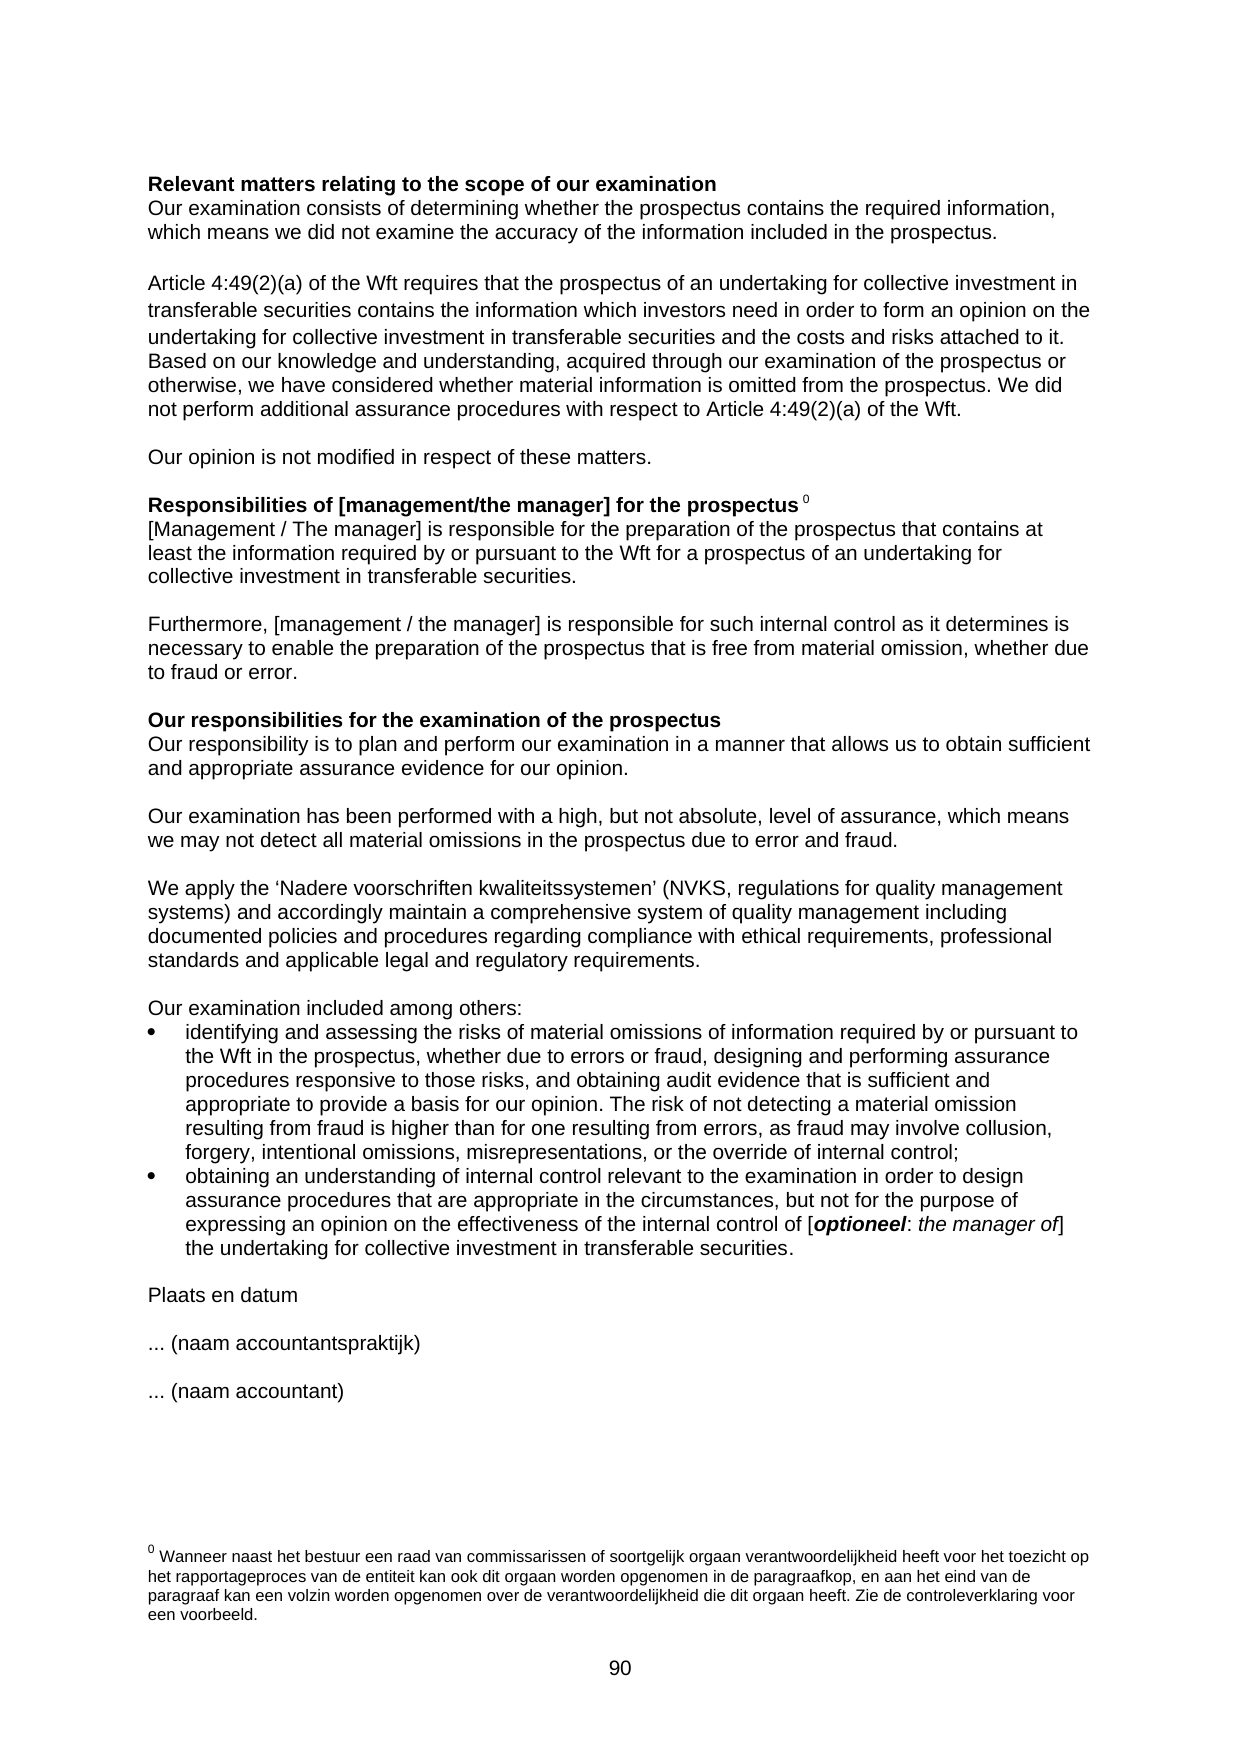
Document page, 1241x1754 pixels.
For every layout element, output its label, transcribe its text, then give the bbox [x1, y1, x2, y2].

text Plaats en datum [148, 1283, 1092, 1307]
list identifying and assessing the risks of material omissions of information required by or pursuant to the Wft in the prospectus, whether due to errors or fraud, designing and performing assurance procedures responsive to those risks, and obtaining audit evidence that is sufficient and appropriate to provide a basis for our opinion. The risk of not detecting a material omission resulting from fraud is higher than for one resulting from errors, as fraud may involve collusion, forgery, intentional omissions, misrepresentations, or the override of internal control; [148, 1019, 1092, 1163]
text ... (naam accountantspraktijk) [148, 1331, 1092, 1355]
text Relevant matters relating to the scope of our examination [148, 172, 1092, 196]
text Our examination has been performed with a high, but not absolute, level of assurance, which means we may not detect all material omissions in the prospectus due to error and fraud. [148, 804, 1092, 852]
list obtaining an understanding of internal control relevant to the examination in order to design assurance procedures that are appropriate in the circumstances, but not for the purpose of expressing an opinion on the effectiveness of the internal control of [optioneel: the manager of] the undertaking for collective investment in transferable securities. [148, 1163, 1092, 1259]
text Based on our knowledge and understanding, acquired through our examination of the prospectus or otherwise, we have considered whether material information is omitted from the prospectus. We did not perform additional assurance procedures with respect to Article 4:49(2)(a) of the Wft. [148, 349, 1092, 421]
text Responsibilities of [management/the manager] for the prospectus [148, 492, 1092, 516]
text Article 4:49(2)(a) of the Wft requires that the prospectus of an undertaking for collective investment in transferable securities contains the information which investors need in order to form an opinion on the undertaking for collective investment in transferable securities and the costs and risks attached to it. [148, 267, 1092, 349]
text Our examination consists of determining whether the prospectus contains the required information, which means we did not examine the accuracy of the information included in the prospectus. [148, 196, 1092, 243]
text Our opinion is not modified in respect of these matters. [148, 444, 1092, 468]
text Our responsibilities for the examination of the prospectus [148, 708, 1092, 732]
text ... (naam accountant) [148, 1379, 1092, 1403]
text Furthermore, [management / the manager] is responsible for such internal control as it determines is necessary to enable the preparation of the prospectus that is free from material omission, whether due to fraud or error. [148, 612, 1092, 684]
text We apply the ‘Nadere voorschriften kwaliteitssystemen’ (NVKS, regulations for quality management systems) and accordingly maintain a comprehensive system of quality management including documented policies and procedures regarding compliance with ethical requirements, professional standards and applicable legal and regulatory requirements. [148, 876, 1092, 972]
text [Management / The manager] is responsible for the preparation of the prospectus that contains at least the information required by or pursuant to the Wft for a prospectus of an undertaking for collective investment in transferable securities. [148, 516, 1092, 588]
text Our examination included among others: [148, 996, 1092, 1019]
text Our responsibility is to plan and perform our examination in a manner that allows us to obtain sufficient and appropriate assurance evidence for our opinion. [148, 732, 1092, 780]
